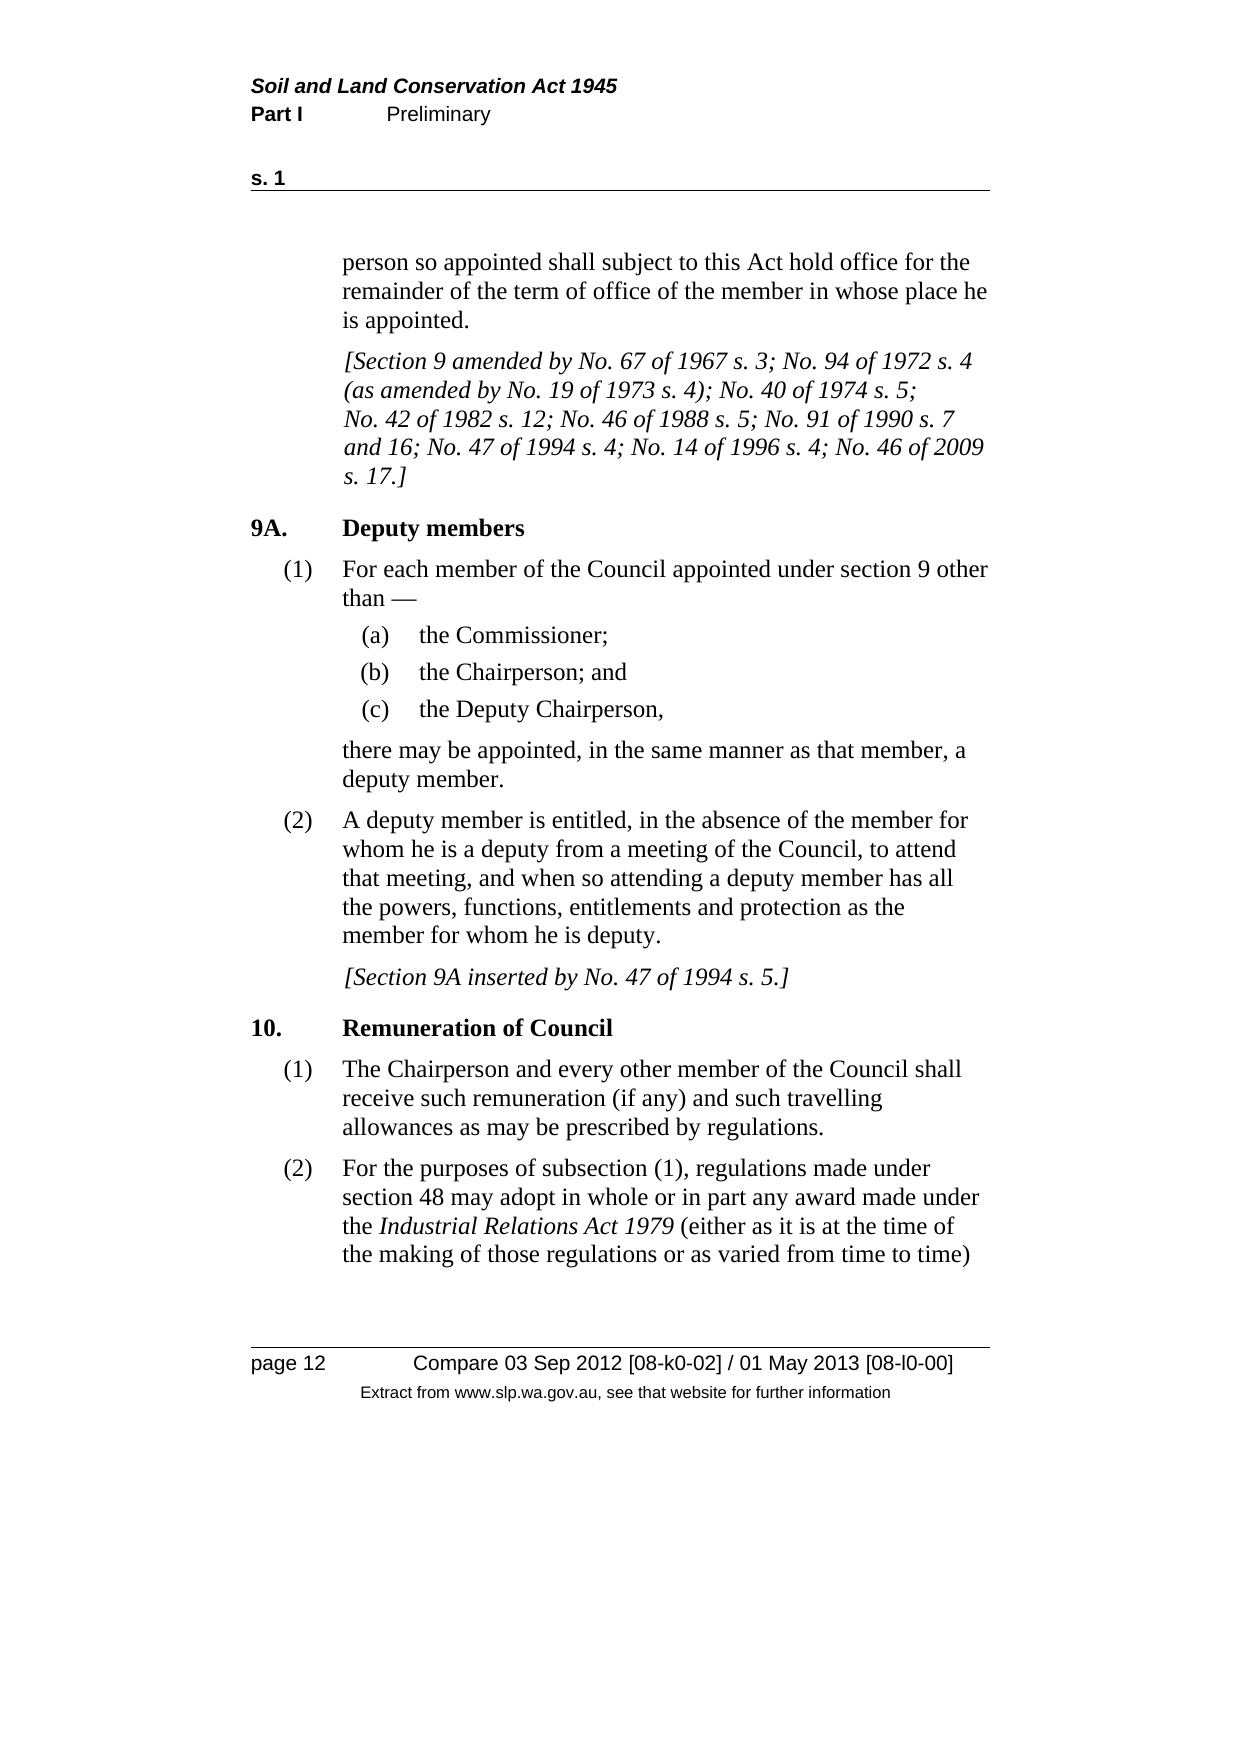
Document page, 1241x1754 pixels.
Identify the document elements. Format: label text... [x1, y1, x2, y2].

text (1) The Chairperson and every other member of the Council shall receive such remuneration (if any) and such travelling allowances as may be prescribed by regulations. [251, 1054, 990, 1141]
text (a) the Commissioner; [251, 620, 990, 649]
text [251, 247, 990, 334]
text (1) For each member of the Council appointed under section 9 other than — [251, 554, 990, 612]
text [Section 9A inserted by No. 47 of 1994 s. 5.] [251, 962, 990, 990]
text (2) A deputy member is entitled, in the absence of the member for whom he is a deputy from a meeting of the Council, to attend that meeting, and when so attending a deputy member has all the powers, functions, entitlements and protection as the member for whom he is deputy. [251, 805, 990, 949]
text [251, 1153, 990, 1268]
subtitle 10. Remuneration of Council [251, 1013, 990, 1042]
text [Section 9 amended by No. 67 of 1967 s. 3; No. 94 of 1972 s. 4 (as amended by No. 19 of 1973 s. 4); No. 40 of 1974 s. 5; No. 42 of 1982 s. 12; No. 46 of 1988 s. 5; No. 91 of 1990 s. 7 and 16; No. 47 of 1994 s. 4; No. 14 of 1996 s. 4; No. 46 of 2009 s. 17.] [251, 346, 990, 490]
text (b) the Chairperson; and [251, 657, 990, 686]
text (c) the Deputy Chairperson, [251, 694, 990, 723]
text there may be appointed, in the same manner as that member, a deputy member. [251, 735, 990, 793]
subtitle 9A. Deputy members [251, 513, 990, 542]
